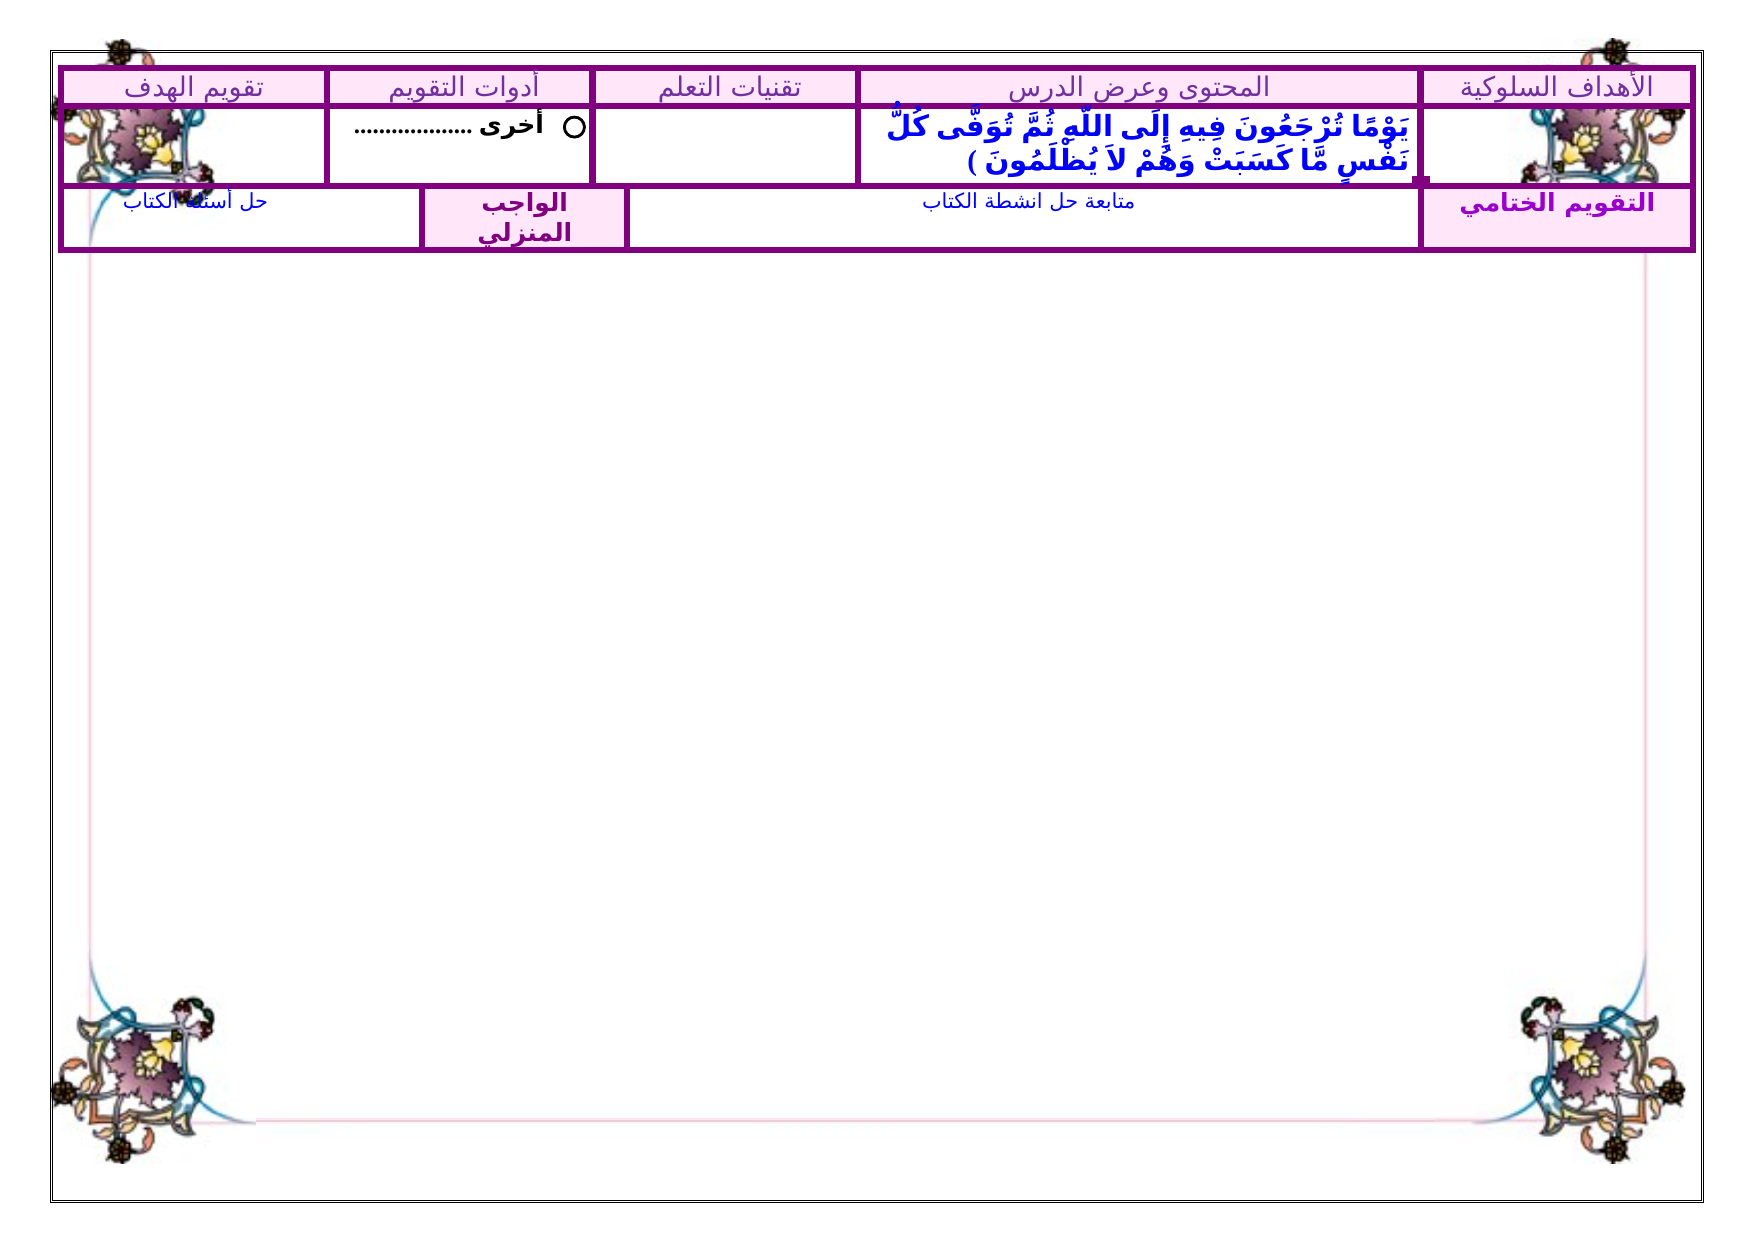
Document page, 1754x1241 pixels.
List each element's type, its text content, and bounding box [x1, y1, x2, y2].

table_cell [1424, 109, 1690, 182]
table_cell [64, 109, 324, 182]
table_cell التقويم الختامي [1424, 189, 1690, 247]
table_cell الواجب المنزلي [425, 189, 624, 247]
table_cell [861, 109, 1417, 182]
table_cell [596, 109, 855, 182]
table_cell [330, 109, 589, 182]
table_header أدوات التقويم [330, 71, 589, 103]
picture [51, 51, 1686, 1164]
table_cell حل أسئلة الكتاب [64, 189, 419, 247]
picture [53, 53, 1686, 1164]
picture [51, 38, 1686, 50]
table_header المحتوى وعرض الدرس [861, 71, 1417, 103]
table_cell متابعة حل انشطة الكتاب [630, 189, 1418, 247]
table_header تقويم الهدف [64, 71, 324, 103]
table_header تقنيات التعلم [596, 71, 855, 103]
table_header الأهداف السلوكية [1424, 71, 1690, 103]
